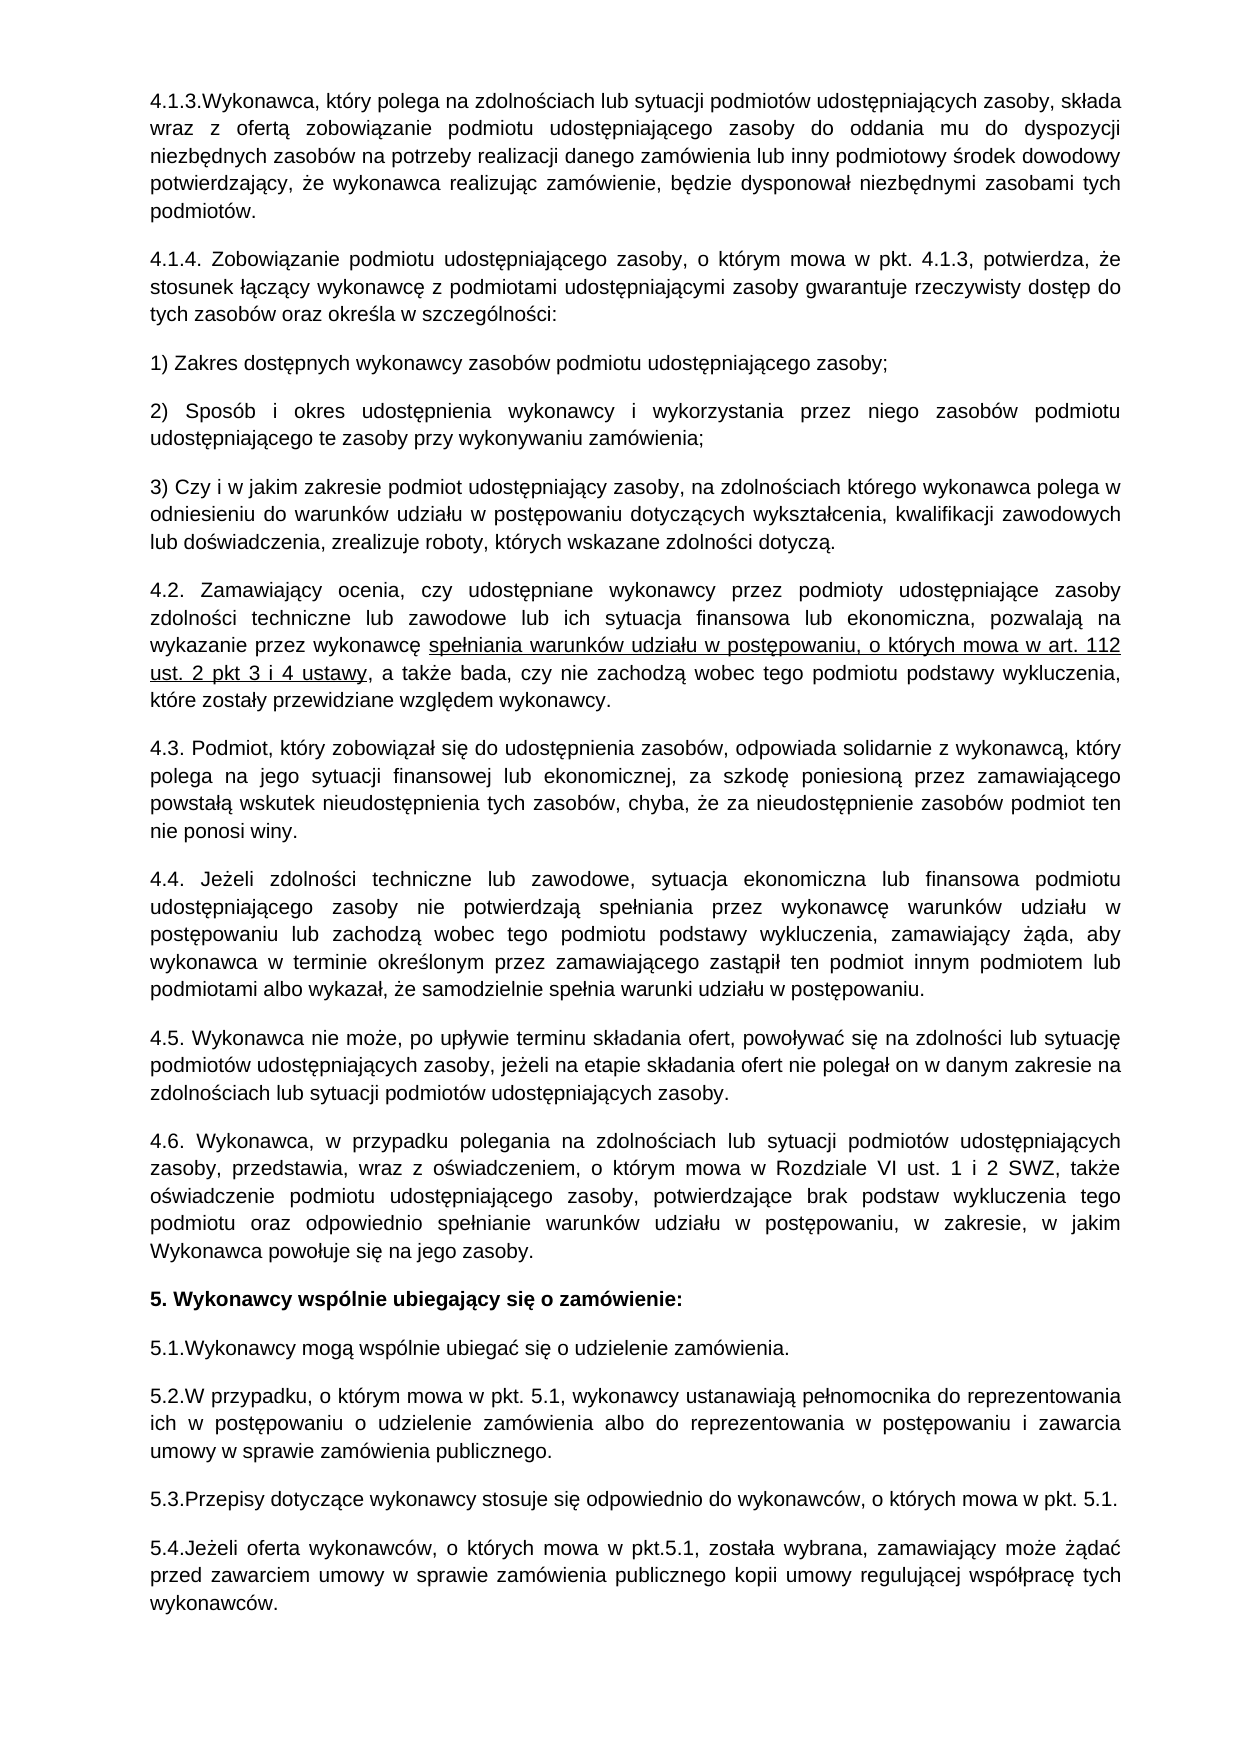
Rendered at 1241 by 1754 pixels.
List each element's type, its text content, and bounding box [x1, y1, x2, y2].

text 5.1.Wykonawcy mogą wspólnie ubiegać się o udzielenie zamówienia. [150, 1335, 1122, 1359]
text 4.3. Podmiot, który zobowiązał się do udostępnienia zasobów, odpowiada solidarnie z wykonawcą, który polega na jego sytuacji finansowej lub ekonomicznej, za szkodę poniesioną przez zamawiającego powstałą wskutek nieudostępnienia tych zasobów, chyba, że za nieudostępnienie zasobów podmiot ten nie ponosi winy. [150, 736, 1122, 843]
text 4.6. Wykonawca, w przypadku polegania na zdolnościach lub sytuacji podmiotów udostępniających zasoby, przedstawia, wraz z oświadczeniem, o którym mowa w Rozdziale VI ust. 1 i 2 SWZ, także oświadczenie podmiotu udostępniającego zasoby, potwierdzające brak podstaw wykluczenia tego podmiotu oraz odpowiednio spełnianie warunków udziału w postępowaniu, w zakresie, w jakim Wykonawca powołuje się na jego zasoby. [150, 1129, 1122, 1263]
text 4.5. Wykonawca nie może, po upływie terminu składania ofert, powoływać się na zdolności lub sytuację podmiotów udostępniających zasoby, jeżeli na etapie składania ofert nie polegał on w danym zakresie na zdolnościach lub sytuacji podmiotów udostępniających zasoby. [150, 1025, 1122, 1104]
text 5.2.W przypadku, o którym mowa w pkt. 5.1, wykonawcy ustanawiają pełnomocnika do reprezentowania ich w postępowaniu o udzielenie zamówienia albo do reprezentowania w postępowaniu i zawarcia umowy w sprawie zamówienia publicznego. [150, 1384, 1122, 1463]
text 4.1.3.Wykonawca, który polega na zdolnościach lub sytuacji podmiotów udostępniających zasoby, składa wraz z ofertą zobowiązanie podmiotu udostępniającego zasoby do oddania mu do dyspozycji niezbędnych zasobów na potrzeby realizacji danego zamówienia lub inny podmiotowy środek dowodowy potwierdzający, że wykonawca realizując zamówienie, będzie dysponował niezbędnymi zasobami tych podmiotów. [150, 89, 1122, 223]
text 5.4.Jeżeli oferta wykonawców, o których mowa w pkt.5.1, została wybrana, zamawiający może żądać przed zawarciem umowy w sprawie zamówienia publicznego kopii umowy regulującej współpracę tych wykonawców. [150, 1535, 1122, 1614]
text 4.1.4. Zobowiązanie podmiotu udostępniającego zasoby, o którym mowa w pkt. 4.1.3, potwierdza, że stosunek łączący wykonawcę z podmiotami udostępniającymi zasoby gwarantuje rzeczywisty dostęp do tych zasobów oraz określa w szczególności: [150, 247, 1122, 326]
text 2) Sposób i okres udostępnienia wykonawcy i wykorzystania przez niego zasobów podmiotu udostępniającego te zasoby przy wykonywaniu zamówienia; [150, 399, 1122, 450]
text 5.3.Przepisy dotyczące wykonawcy stosuje się odpowiednio do wykonawców, o których mowa w pkt. 5.1. [150, 1487, 1122, 1511]
text 3) Czy i w jakim zakresie podmiot udostępniający zasoby, na zdolnościach którego wykonawca polega w odniesieniu do warunków udziału w postępowaniu dotyczących wykształcenia, kwalifikacji zawodowych lub doświadczenia, zrealizuje roboty, których wskazane zdolności dotyczą. [150, 474, 1122, 553]
text 4.2. Zamawiający ocenia, czy udostępniane wykonawcy przez podmioty udostępniające zasoby zdolności techniczne lub zawodowe lub ich sytuacja finansowa lub ekonomiczna, pozwalają na wykazanie przez wykonawcę spełniania warunków udziału w postępowaniu, o których mowa w art. 112 ust. 2 pkt 3 i 4 ustawy, a także bada, czy nie zachodzą wobec tego podmiotu podstawy wykluczenia, które zostały przewidziane względem wykonawcy. [150, 578, 1122, 712]
text 1) Zakres dostępnych wykonawcy zasobów podmiotu udostępniającego zasoby; [150, 350, 1122, 374]
text 5. Wykonawcy wspólnie ubiegający się o zamówienie: [150, 1287, 1122, 1311]
text 4.4. Jeżeli zdolności techniczne lub zawodowe, sytuacja ekonomiczna lub finansowa podmiotu udostępniającego zasoby nie potwierdzają spełniania przez wykonawcę warunków udziału w postępowaniu lub zachodzą wobec tego podmiotu podstawy wykluczenia, zamawiający żąda, aby wykonawca w terminie określonym przez zamawiającego zastąpił ten podmiot innym podmiotem lub podmiotami albo wykazał, że samodzielnie spełnia warunki udziału w postępowaniu. [150, 867, 1122, 1001]
